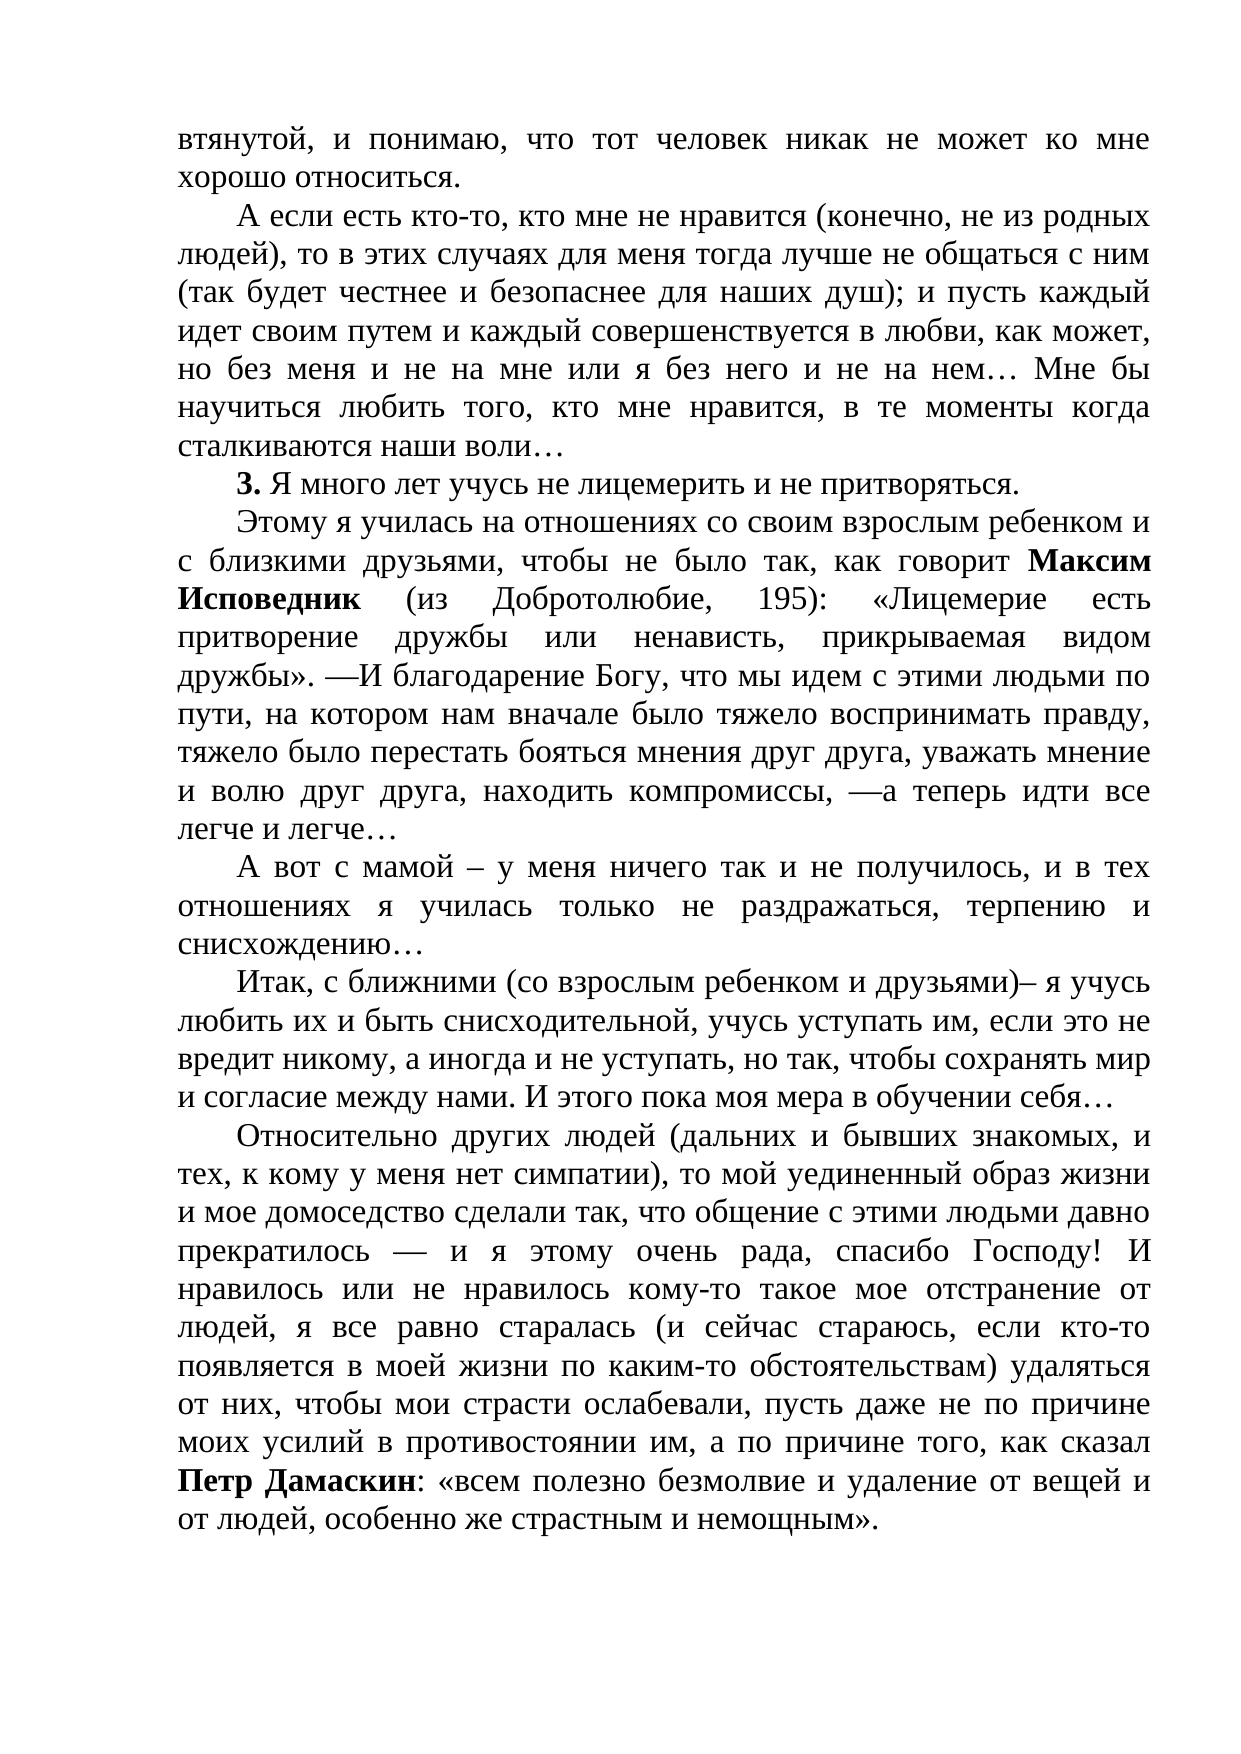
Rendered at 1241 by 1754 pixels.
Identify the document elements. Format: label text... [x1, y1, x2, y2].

text Этому я училась на отношениях со своим взрослым ребенком и с близкими друзьями, чтобы не было так, как говорит Максим Исповедник (из Добротолюбие, 195): «Лицемерие есть притворение дружбы или ненависть, прикрываемая видом дружбы». ―И благодарение Богу, что мы идем с этими людьми по пути, на котором нам вначале было тяжело воспринимать правду, тяжело было перестать бояться мнения друг друга, уважать мнение и волю друг друга, находить компромиссы, ―а теперь идти все легче и легче… [177, 501, 1152, 846]
text Относительно других людей (дальних и бывших знакомых, и тех, к кому у меня нет симпатии), то мой уединенный образ жизни и мое домоседство сделали так, что общение с этими людьми давно прекратилось ― и я этому очень рада, спасибо Господу! И нравилось или не нравилось кому-то такое мое отстранение от людей, я все равно старалась (и сейчас стараюсь, если кто-то появляется в моей жизни по каким-то обстоятельствам) удаляться от них, чтобы мои страсти ослабевали, пусть даже не по причине моих усилий в противостоянии им, а по причине того, как сказал Петр Дамаскин: «всем полезно безмолвие и удаление от вещей и от людей, особенно же страстным и немощным». [177, 1115, 1152, 1536]
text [177, 118, 1152, 195]
text 3. Я много лет учусь не лицемерить и не притворяться. [177, 463, 1152, 501]
text Итак, с ближними (со взрослым ребенком и друзьями)– я учусь любить их и быть снисходительной, учусь уступать им, если это не вредит никому, а иногда и не уступать, но так, чтобы сохранять мир и согласие между нами. И этого пока моя мера в обучении себя… [177, 961, 1152, 1115]
text А если есть кто-то, кто мне не нравится (конечно, не из родных людей), то в этих случаях для меня тогда лучше не общаться с ним (так будет честнее и безопаснее для наших душ); и пусть каждый идет своим путем и каждый совершенствуется в любви, как может, но без меня и не на мне или я без него и не на нем… Мне бы научиться любить того, кто мне нравится, в те моменты когда сталкиваются наши воли… [177, 195, 1152, 463]
text А вот с мамой – у меня ничего так и не получилось, и в тех отношениях я училась только не раздражаться, терпению и снисхождению… [177, 846, 1152, 961]
